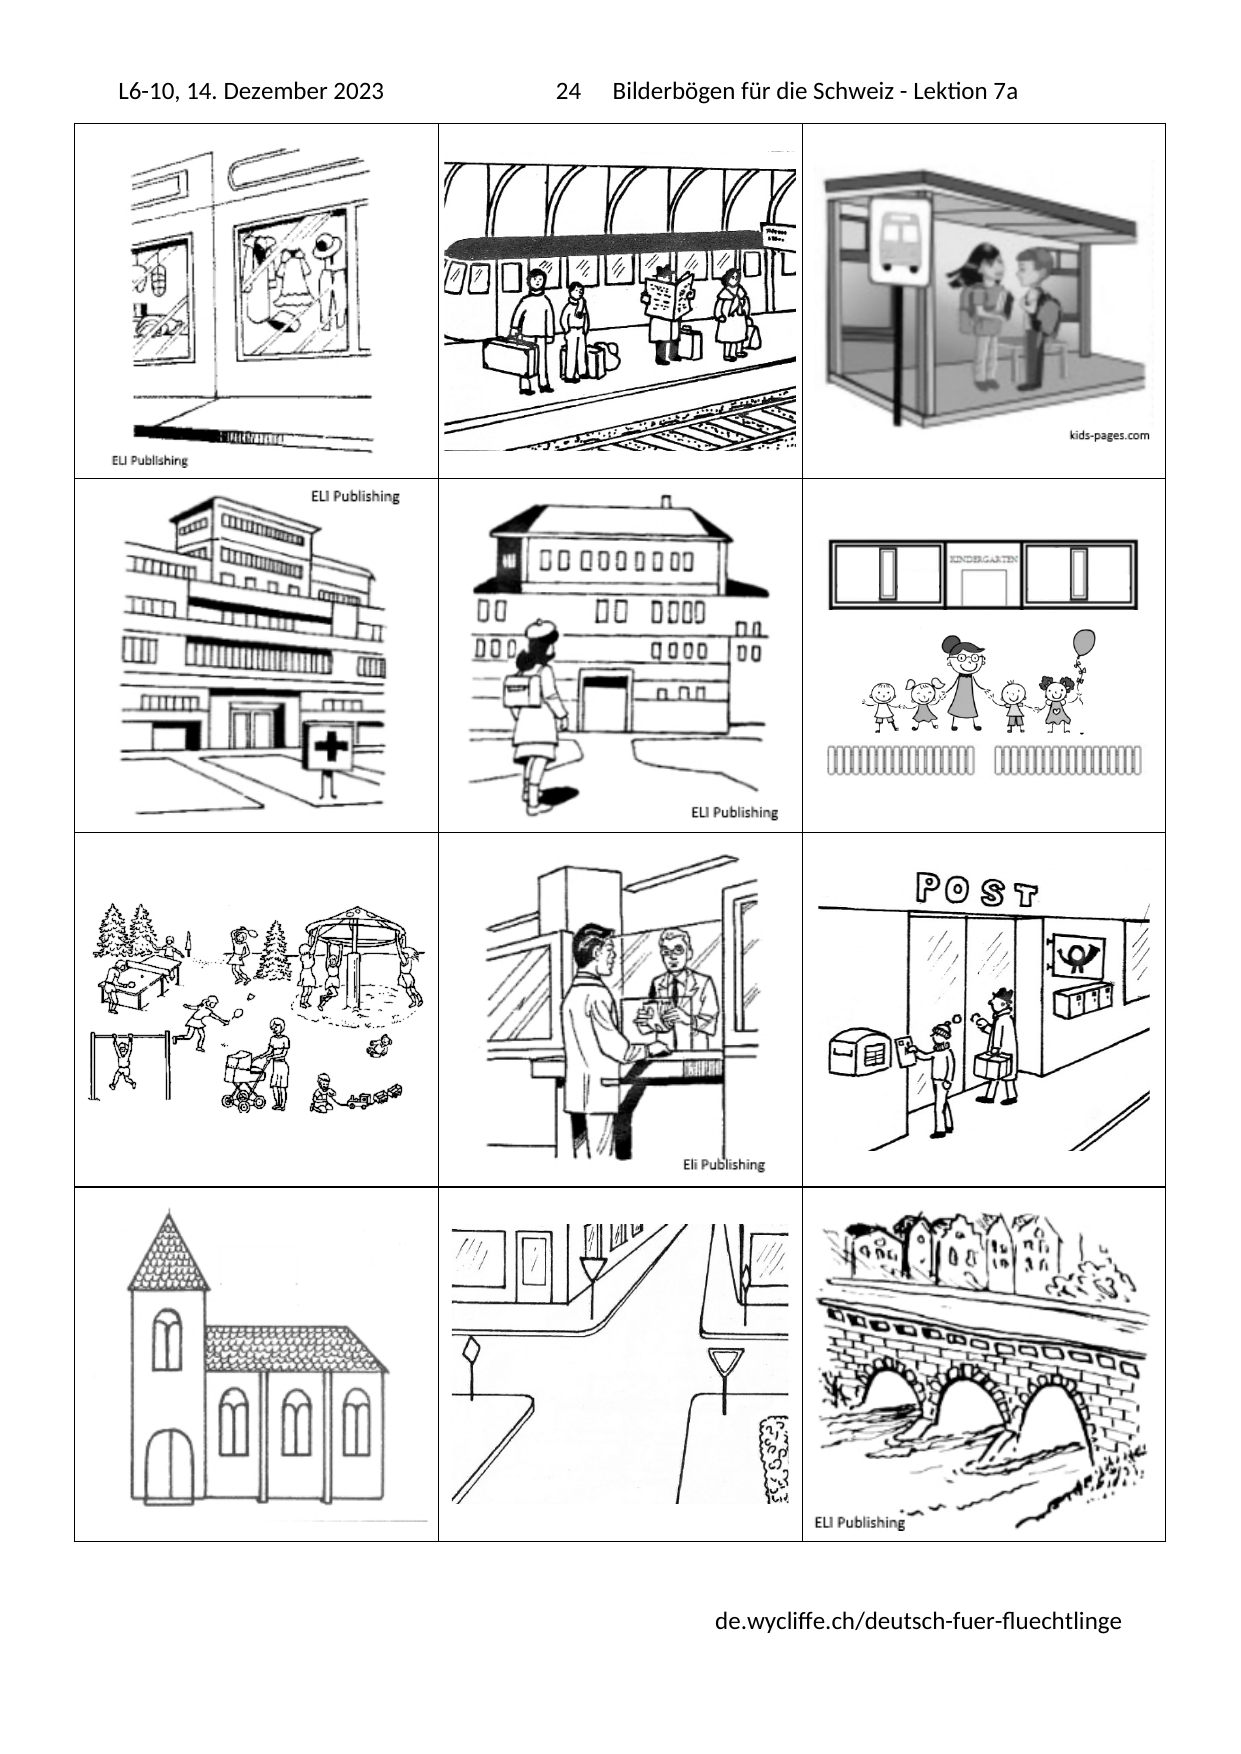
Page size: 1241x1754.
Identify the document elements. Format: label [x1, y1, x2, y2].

picture [818, 532, 1150, 778]
picture [470, 846, 770, 1174]
table_cell [803, 1188, 1165, 1541]
picture [84, 899, 429, 1120]
table_cell [803, 479, 1165, 832]
picture [451, 1224, 789, 1504]
picture [813, 159, 1154, 443]
picture [444, 151, 796, 451]
table_header [803, 124, 1165, 478]
picture [109, 488, 404, 822]
picture [456, 488, 784, 822]
table_cell [439, 833, 802, 1186]
picture [84, 1206, 428, 1522]
table_cell [75, 1188, 438, 1541]
picture [810, 1197, 1158, 1531]
picture [818, 868, 1150, 1151]
table_cell [75, 479, 438, 832]
table_cell [439, 479, 802, 832]
table_cell [75, 833, 438, 1186]
table_header [75, 124, 438, 478]
table_cell [439, 1188, 802, 1541]
table_header [439, 124, 802, 478]
table_cell [803, 833, 1165, 1186]
picture [109, 134, 403, 468]
